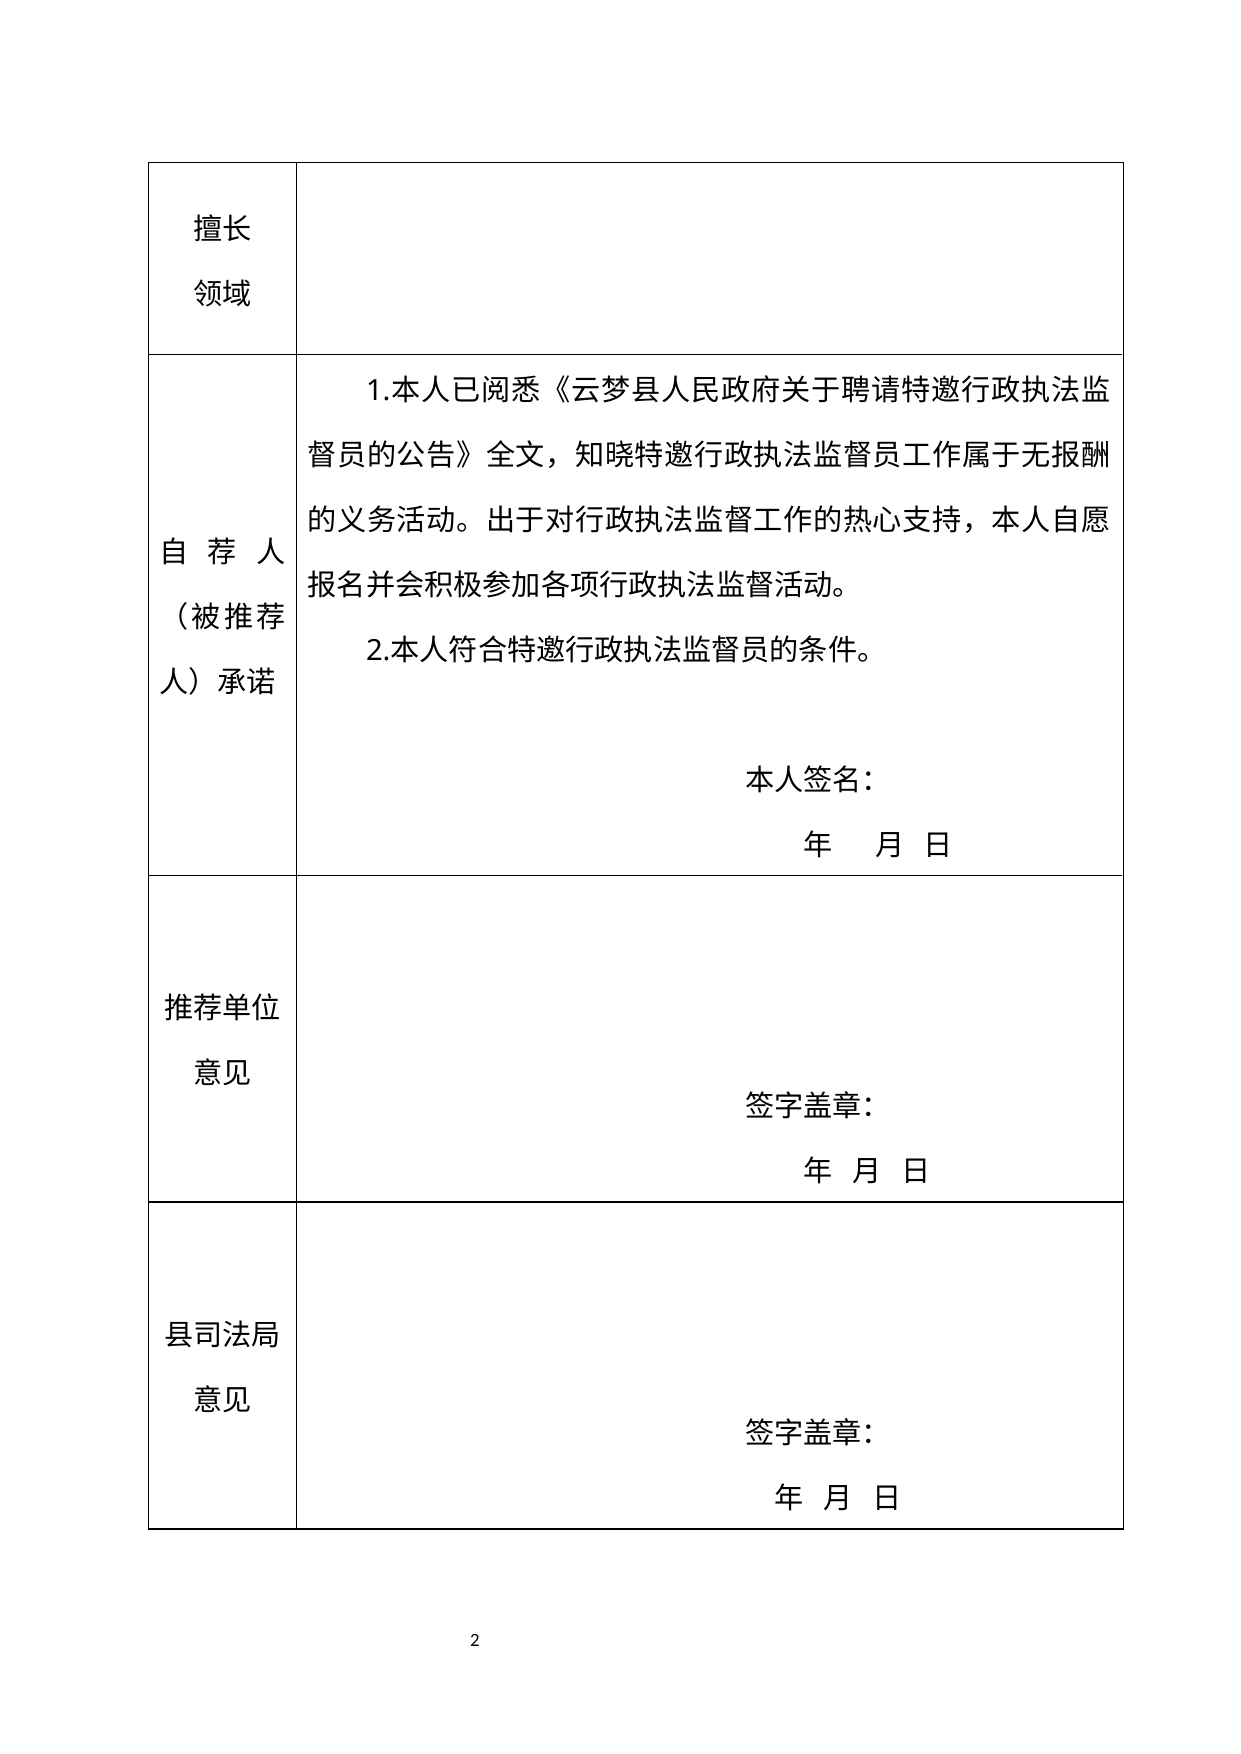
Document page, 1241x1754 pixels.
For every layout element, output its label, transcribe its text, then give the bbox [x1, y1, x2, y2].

table_cell 签字盖章： 年 月 日 [297, 1203, 1123, 1528]
table_cell 1.本人已阅悉《云梦县人民政府关于聘请特邀行政执法监督员的公告》全文，知晓特邀行政执法监督员工作属于无报酬的义务活动。出于对行政执法监督工作的热心支持，本人自愿报名并会积极参加各项行政执法监督活动。 2.本人符合特邀行政执法监督员的条件。 本人签名： 年 月 日 [297, 354, 1123, 875]
table_cell [297, 163, 1123, 354]
table_cell 签字盖章： 年 月 日 [297, 875, 1123, 1201]
table_cell 擅长 领域 [149, 163, 296, 354]
table_cell 自荐人（被推荐人）承诺 [149, 355, 296, 875]
table_cell 推荐单位意见 [149, 876, 296, 1201]
table_cell 县司法局意见 [149, 1203, 296, 1528]
